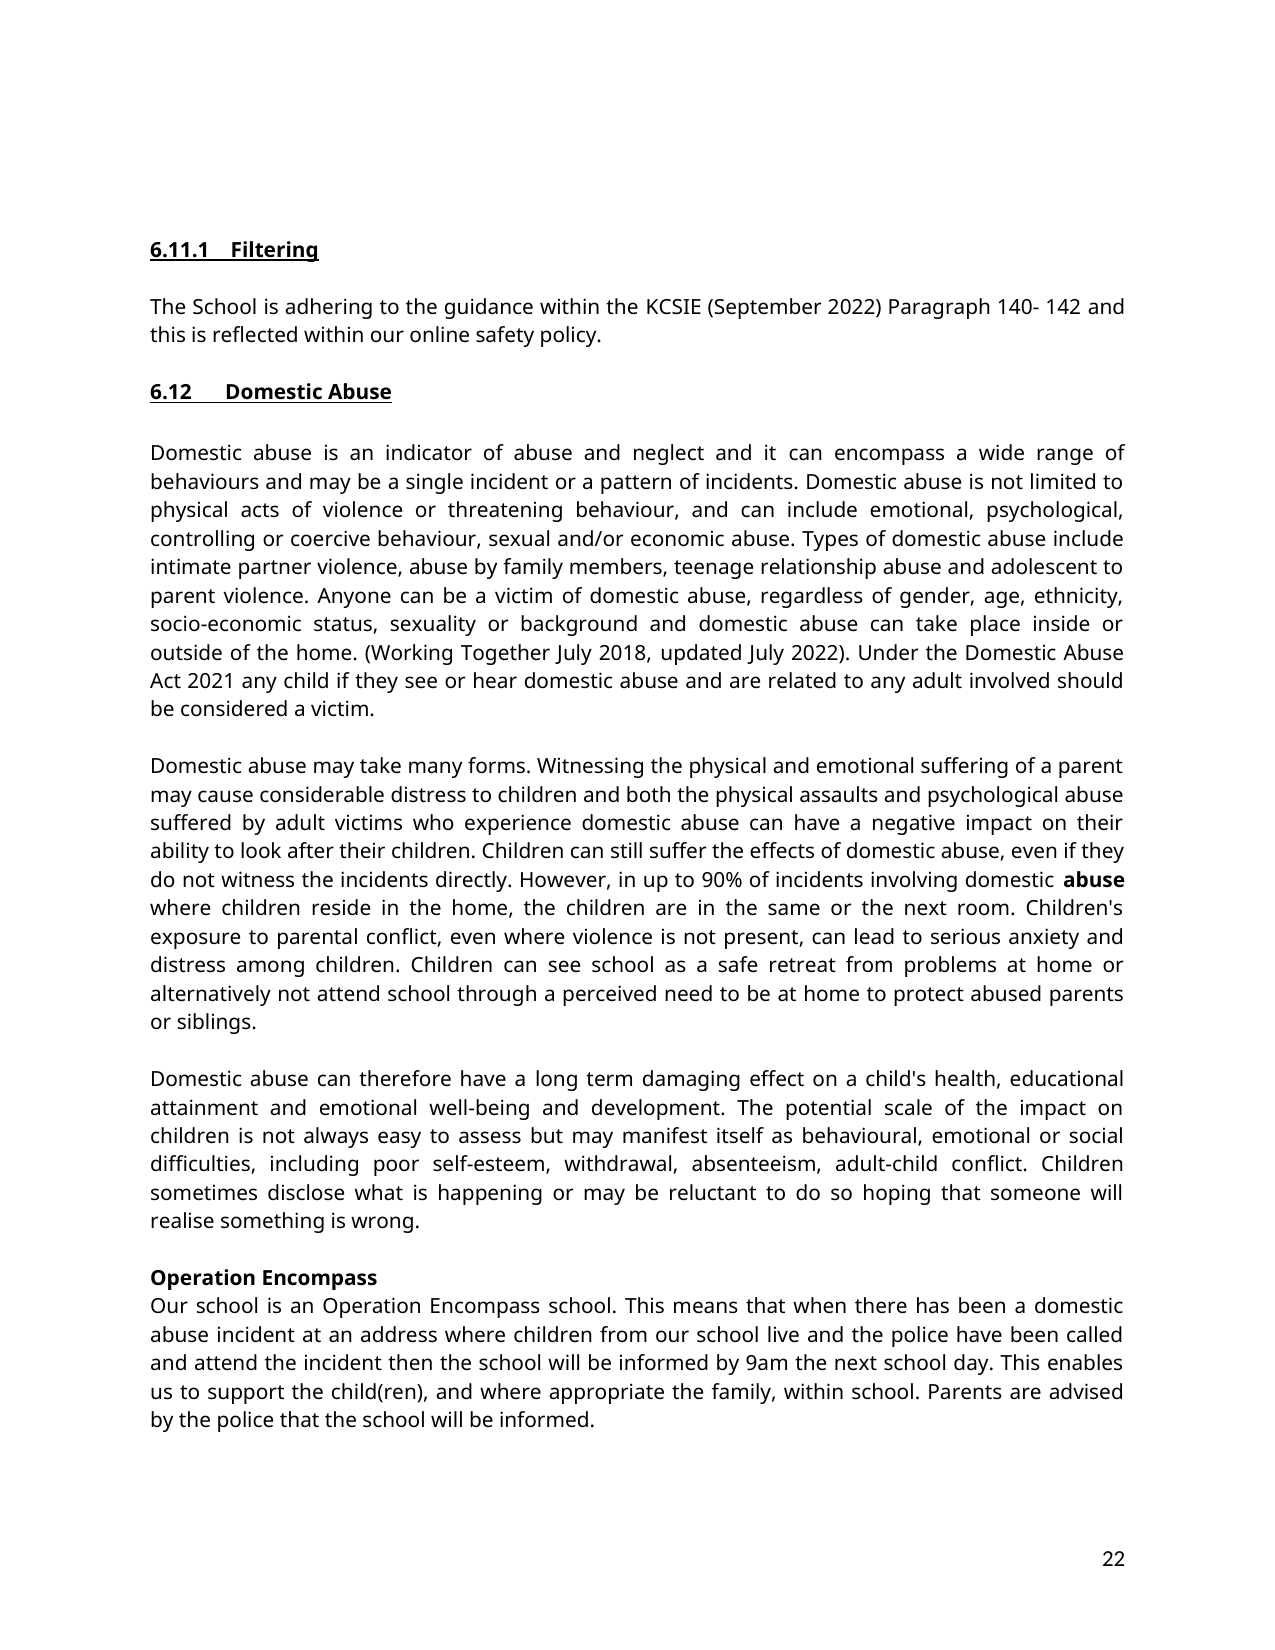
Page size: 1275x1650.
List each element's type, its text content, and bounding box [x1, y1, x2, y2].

text Domestic abuse is an indicator of abuse and neglect and it can encompass a wide range of behaviours and may be a single incident or a pattern of incidents. Domestic abuse is not limited to physical acts of violence or threatening behaviour, and can include emotional, psychological, controlling or coercive behaviour, sexual and/or economic abuse. Types of domestic abuse include intimate partner violence, abuse by family members, teenage relationship abuse and adolescent to parent violence. Anyone can be a victim of domestic abuse, regardless of gender, age, ethnicity, socio-economic status, sexuality or background and domestic abuse can take place inside or outside of the home. (Working Together July 2018, updated July 2022). Under the Domestic Abuse Act 2021 any child if they see or hear domestic abuse and are related to any adult involved should be considered a victim. [150, 438, 1125, 666]
text Domestic abuse can therefore have a long term damaging effect on a child's health, educational attainment and emotional well-being and development. The potential scale of the impact on children is not always easy to assess but may manifest itself as behavioural, emotional or social difficulties, including poor self-esteem, withdrawal, absenteeism, adult-child conflict. Children sometimes disclose what is happening or may be reluctant to do so hoping that someone will realise something is wrong. [150, 1064, 1125, 1235]
list Domestic Abuse [150, 377, 1125, 406]
list Filtering [150, 235, 1125, 264]
text The School is adhering to the guidance within the KCSIE (September 2022) Paragraph 140- 142 and this is reflected within our online safety policy. [150, 292, 1125, 349]
text Operation Encompass [150, 1263, 1125, 1292]
text Our school is an Operation Encompass school. This means that when there has been a domestic abuse incident at an address where children from our school live and the police have been called and attend the incident then the school will be informed by 9am the next school day. This enables us to support the child(ren), and where appropriate the family, within school. Parents are advised by the police that the school will be informed. [150, 1292, 1125, 1434]
text Domestic abuse may take many forms. Witnessing the physical and emotional suffering of a parent may cause considerable distress to children and both the physical assaults and psychological abuse suffered by adult victims who experience domestic abuse can have a negative impact on their ability to look after their children. Children can still suffer the effects of domestic abuse, even if they do not witness the incidents directly. However, in up to 90% of incidents involving domestic abuse where children reside in the home, the children are in the same or the next room. Children's exposure to parental conflict, even where violence is not present, can lead to serious anxiety and distress among children. Children can see school as a safe retreat from problems at home or alternatively not attend school through a perceived need to be at home to protect abused parents or siblings. [150, 751, 1125, 1036]
